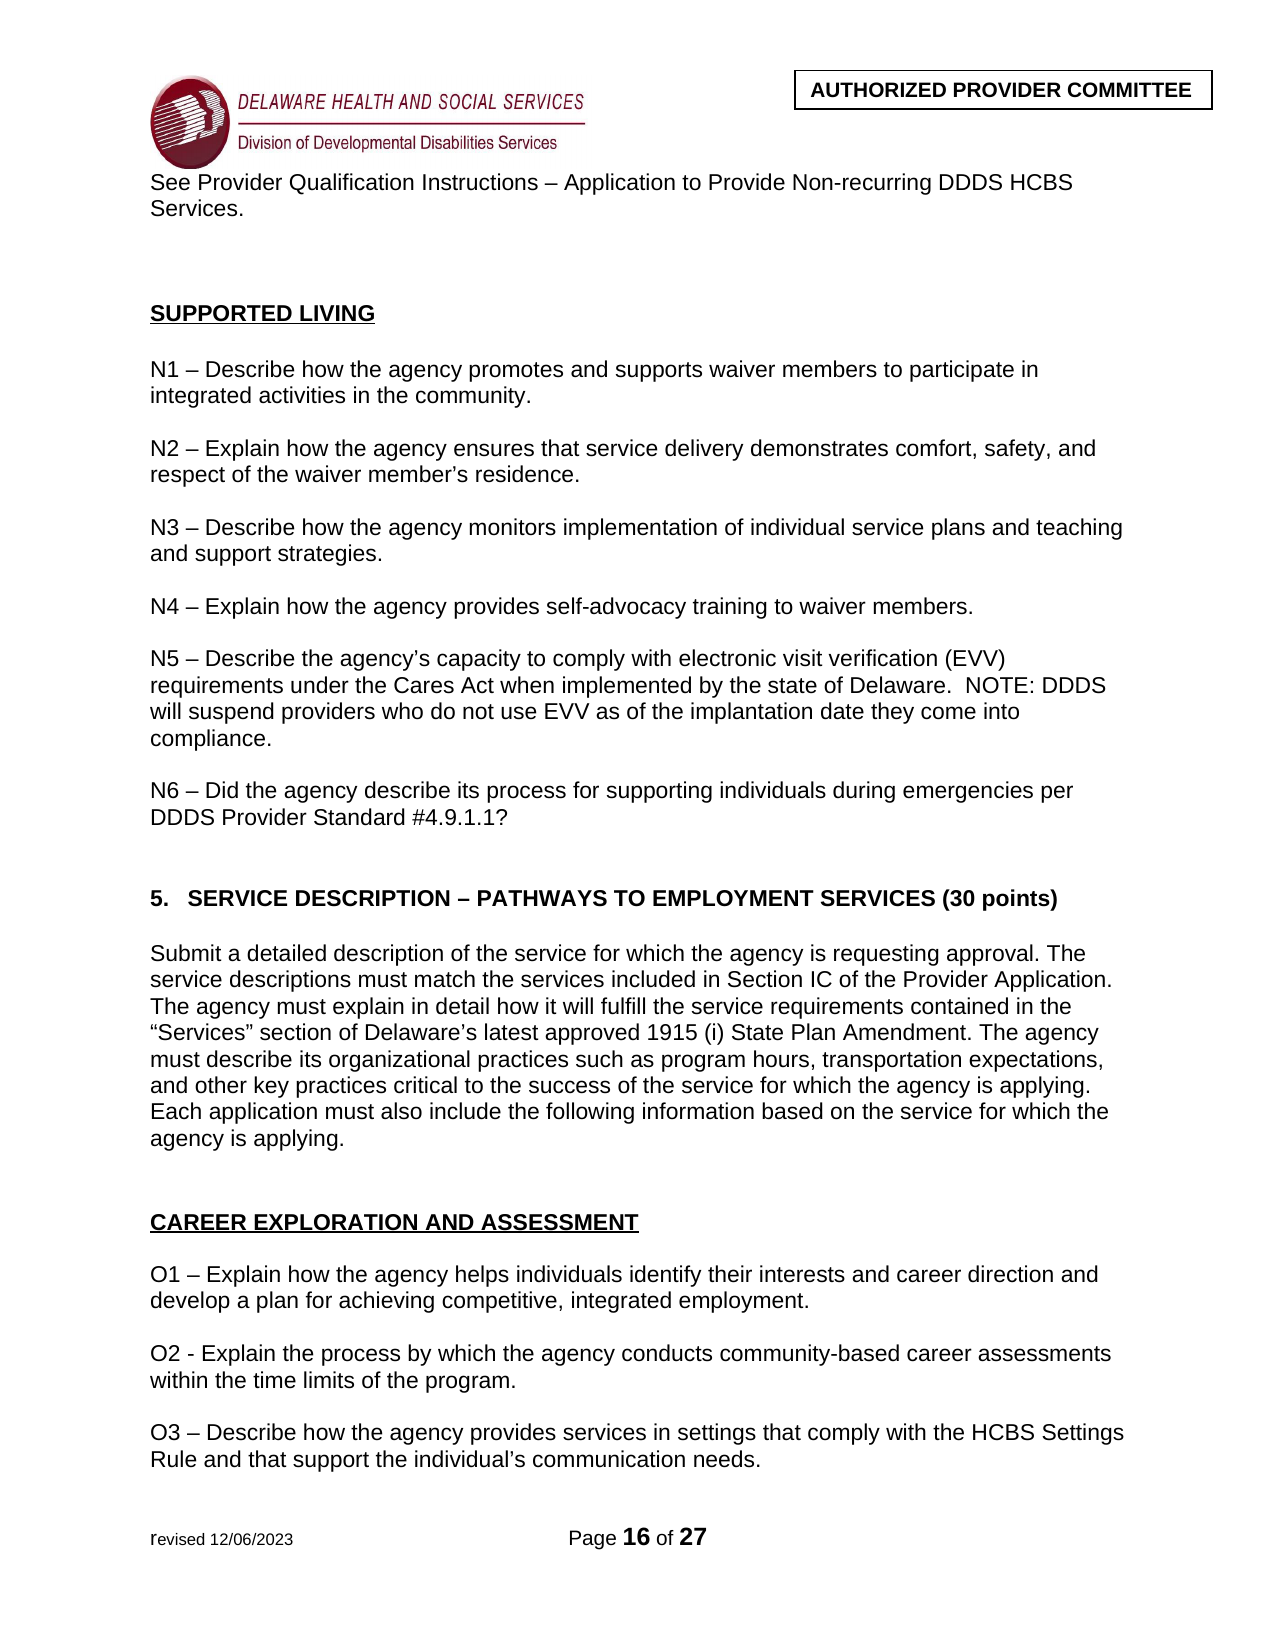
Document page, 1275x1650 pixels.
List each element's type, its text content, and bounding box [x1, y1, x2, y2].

text N1 – Describe how the agency promotes and supports waiver members to participate in integrated activities in the community. [150, 356, 1125, 408]
text N3 – Describe how the agency monitors implementation of individual service plans and teaching and support strategies. [150, 514, 1125, 566]
text N4 – Explain how the agency provides self-advocacy training to waiver members. [150, 593, 1125, 619]
text Submit a detailed description of the service for which the agency is requesting approval. The service descriptions must match the services included in Section IC of the Provider Application. The agency must explain in detail how it will fulfill the service requirements contained in the “Services” section of Delaware’s latest approved 1915 (i) State Plan Amendment. The agency must describe its organizational practices such as program hours, transportation expectations, and other key practices critical to the success of the service for which the agency is applying. Each application must also include the following information based on the service for which the agency is applying. [150, 940, 1125, 1151]
list SERVICE DESCRIPTION – PATHWAYS TO EMPLOYMENT SERVICES (30 points) [150, 885, 1125, 911]
text N2 – Explain how the agency ensures that service delivery demonstrates comfort, safety, and respect of the waiver member’s residence. [150, 434, 1125, 487]
text See Provider Qualification Instructions – Application to Provide Non-recurring DDDS HCBS Services. [150, 169, 1125, 221]
text SUPPORTED LIVING [150, 300, 1125, 327]
text CAREER EXPLORATION AND ASSESSMENT [150, 1208, 1125, 1235]
text N5 – Describe the agency’s capacity to comply with electronic visit verification (EVV) requirements under the Cares Act when implemented by the state of Delaware. NOTE: DDDS will suspend providers who do not use EVV as of the implantation date they come into compliance. [150, 645, 1125, 751]
text N6 – Did the agency describe its process for supporting individuals during emergencies per DDDS Provider Standard #4.9.1.1? [150, 777, 1125, 830]
text O1 – Explain how the agency helps individuals identify their interests and career direction and develop a plan for achieving competitive, integrated employment. [150, 1261, 1125, 1314]
text O2 - Explain the process by which the agency conducts community-based career assessments within the time limits of the program. [150, 1340, 1125, 1393]
text O3 – Describe how the agency provides services in settings that comply with the HCBS Settings Rule and that support the individual’s communication needs. [150, 1419, 1125, 1472]
